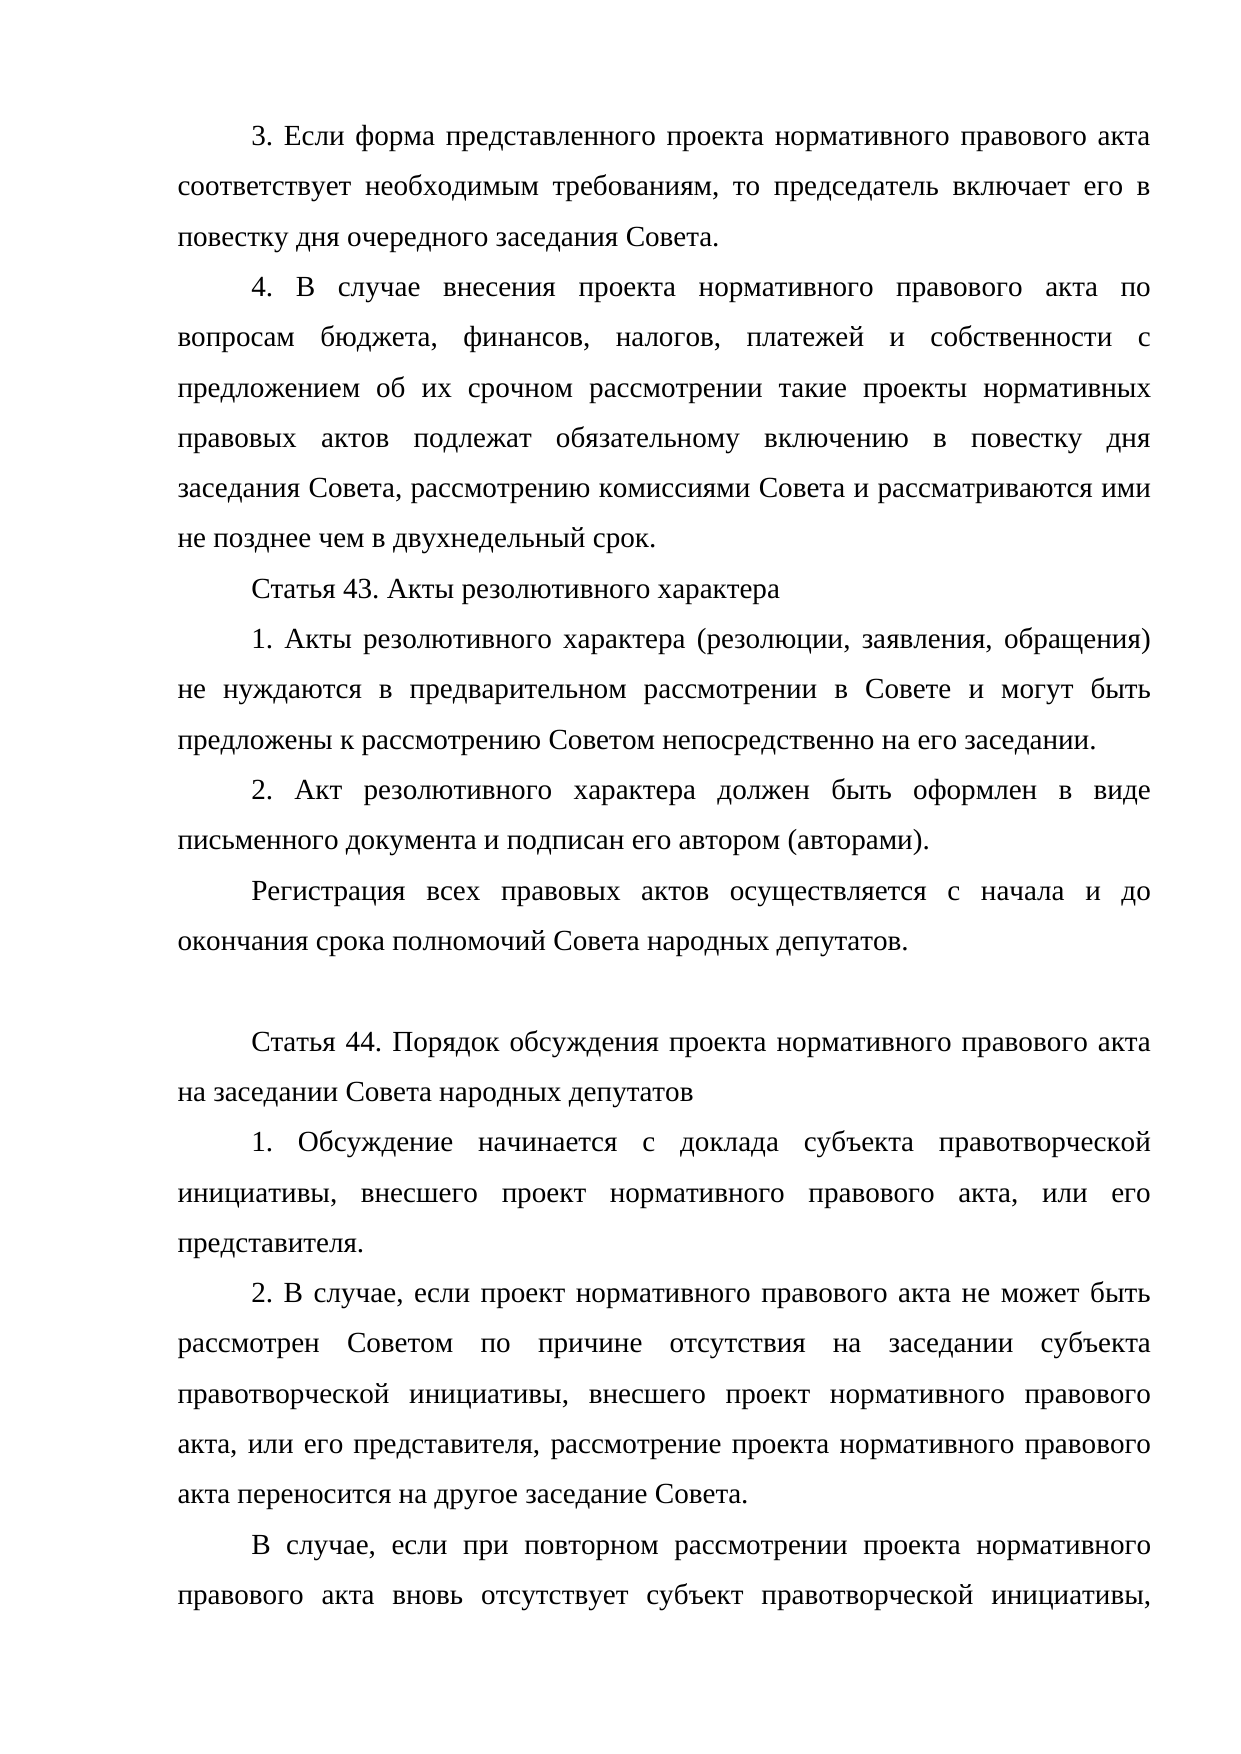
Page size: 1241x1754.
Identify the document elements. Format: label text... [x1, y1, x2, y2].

text Регистрация всех правовых актов осуществляется с начала и до окончания срока полномочий Совета народных депутатов. [177, 873, 1152, 957]
text 2. В случае, если проект нормативного правового акта не может быть рассмотрен Советом по причине отсутствия на заседании субъекта правотворческой инициативы, внесшего проект нормативного правового акта, или его представителя, рассмотрение проекта нормативного правового акта переносится на другое заседание Совета. [177, 1275, 1152, 1510]
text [177, 1527, 1152, 1611]
text 1. Обсуждение начинается с доклада субъекта правотворческой инициативы, внесшего проект нормативного правового акта, или его представителя. [177, 1124, 1152, 1258]
text Статья 43. Акты резолютивного характера [177, 571, 1152, 604]
text 3. Если форма представленного проекта нормативного правового акта соответствует необходимым требованиям, то председатель включает его в повестку дня очередного заседания Совета. [177, 118, 1152, 252]
text Статья 44. Порядок обсуждения проекта нормативного правового акта на заседании Совета народных депутатов [177, 1024, 1152, 1108]
text 2. Акт резолютивного характера должен быть оформлен в виде письменного документа и подписан его автором (авторами). [177, 772, 1152, 856]
text 1. Акты резолютивного характера (резолюции, заявления, обращения) не нуждаются в предварительном рассмотрении в Совете и могут быть предложены к рассмотрению Советом непосредственно на его заседании. [177, 621, 1152, 755]
text 4. В случае внесения проекта нормативного правового акта по вопросам бюджета, финансов, налогов, платежей и собственности с предложением об их срочном рассмотрении такие проекты нормативных правовых актов подлежат обязательному включению в повестку дня заседания Совета, рассмотрению комиссиями Совета и рассматриваются ими не позднее чем в двухнедельный срок. [177, 269, 1152, 554]
